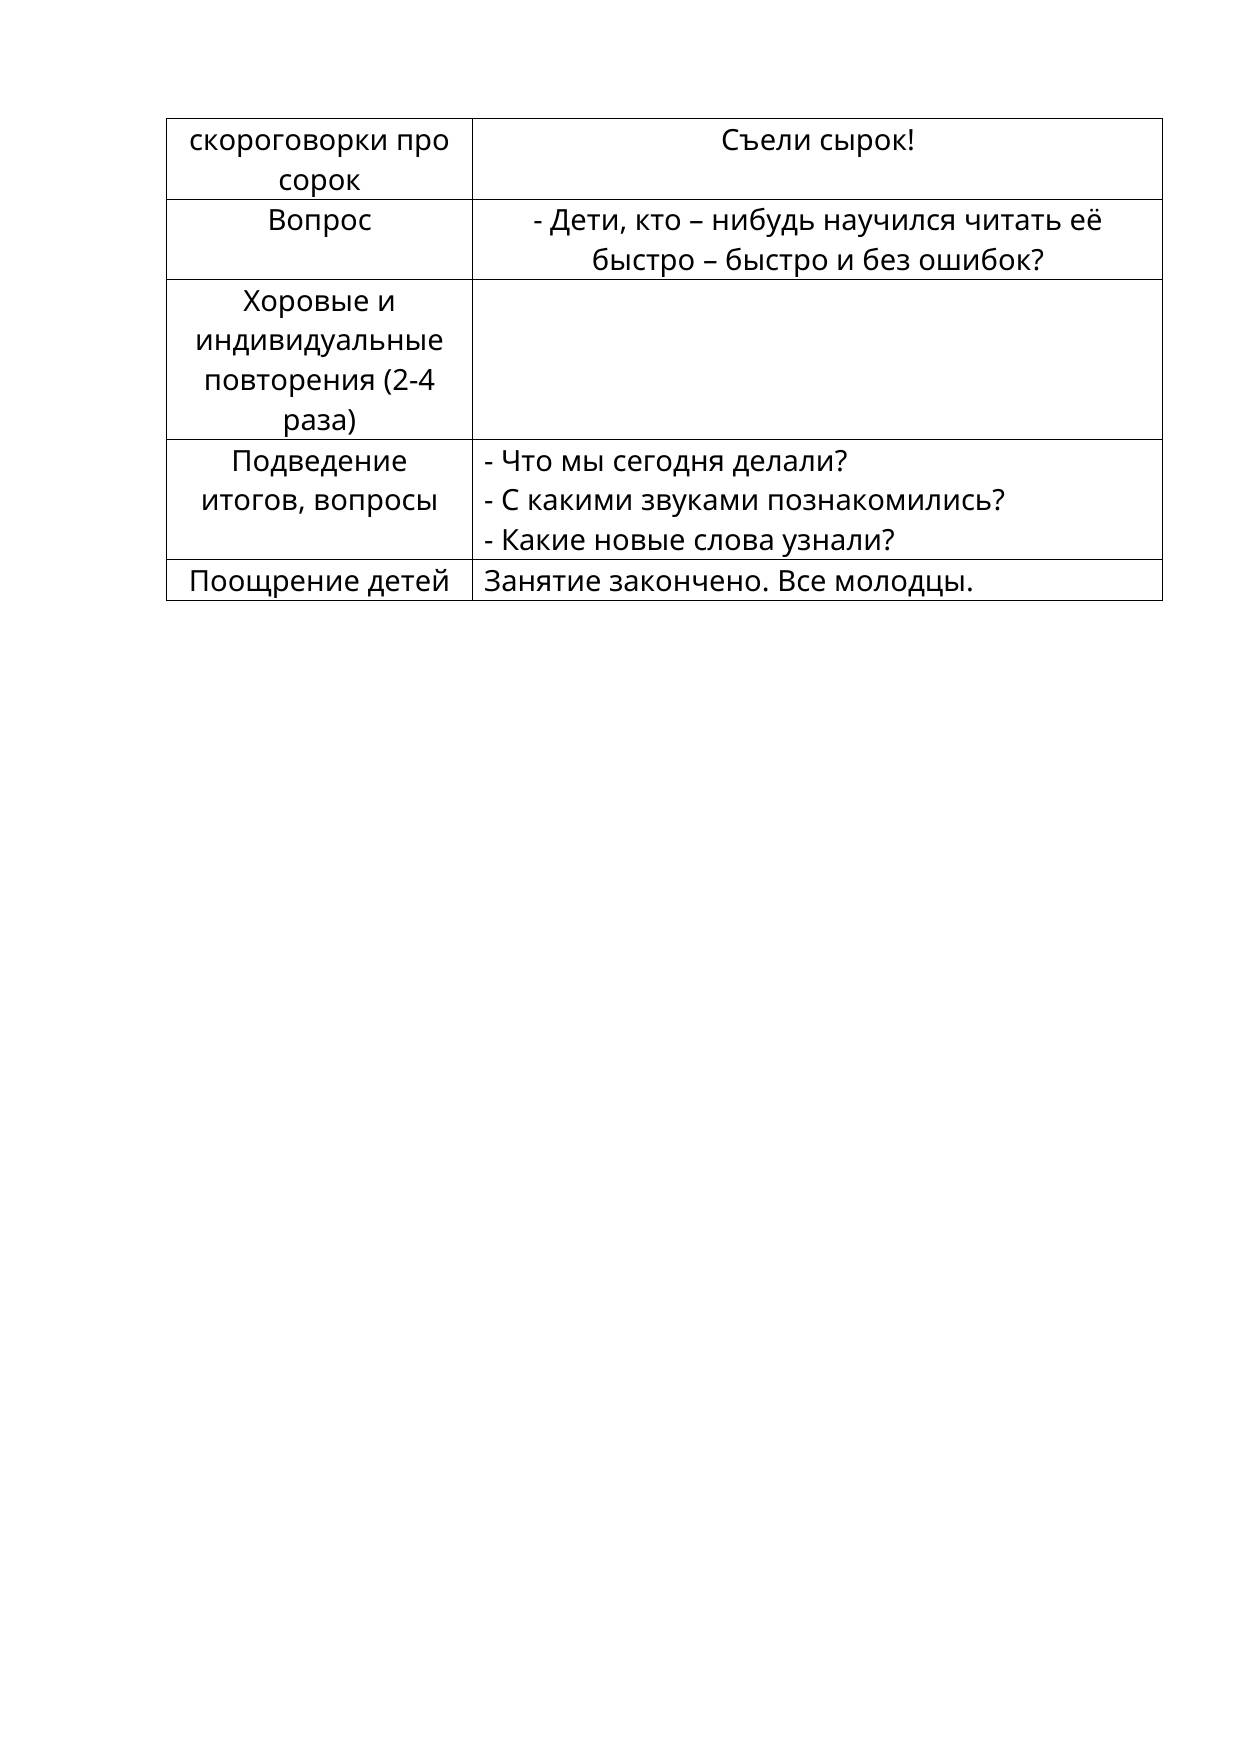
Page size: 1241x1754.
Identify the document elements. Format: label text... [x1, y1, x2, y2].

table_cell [167, 119, 472, 198]
table_cell - Что мы сегодня делали? - С какими звуками познакомились? - Какие новые слова узнали? [473, 440, 1162, 559]
table_cell Занятие закончено. Все молодцы. [473, 560, 1162, 599]
table_cell - Дети, кто – нибудь научился читать её быстро – быстро и без ошибок? [473, 200, 1162, 279]
table_cell Вопрос [167, 200, 472, 279]
table_cell Хоровые и индивидуальные повторения (2-4 раза) [167, 280, 472, 439]
table_cell Подведение итогов, вопросы [167, 440, 472, 559]
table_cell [473, 119, 1162, 198]
table_cell Поощрение детей [167, 560, 472, 599]
table_cell [473, 280, 1162, 439]
